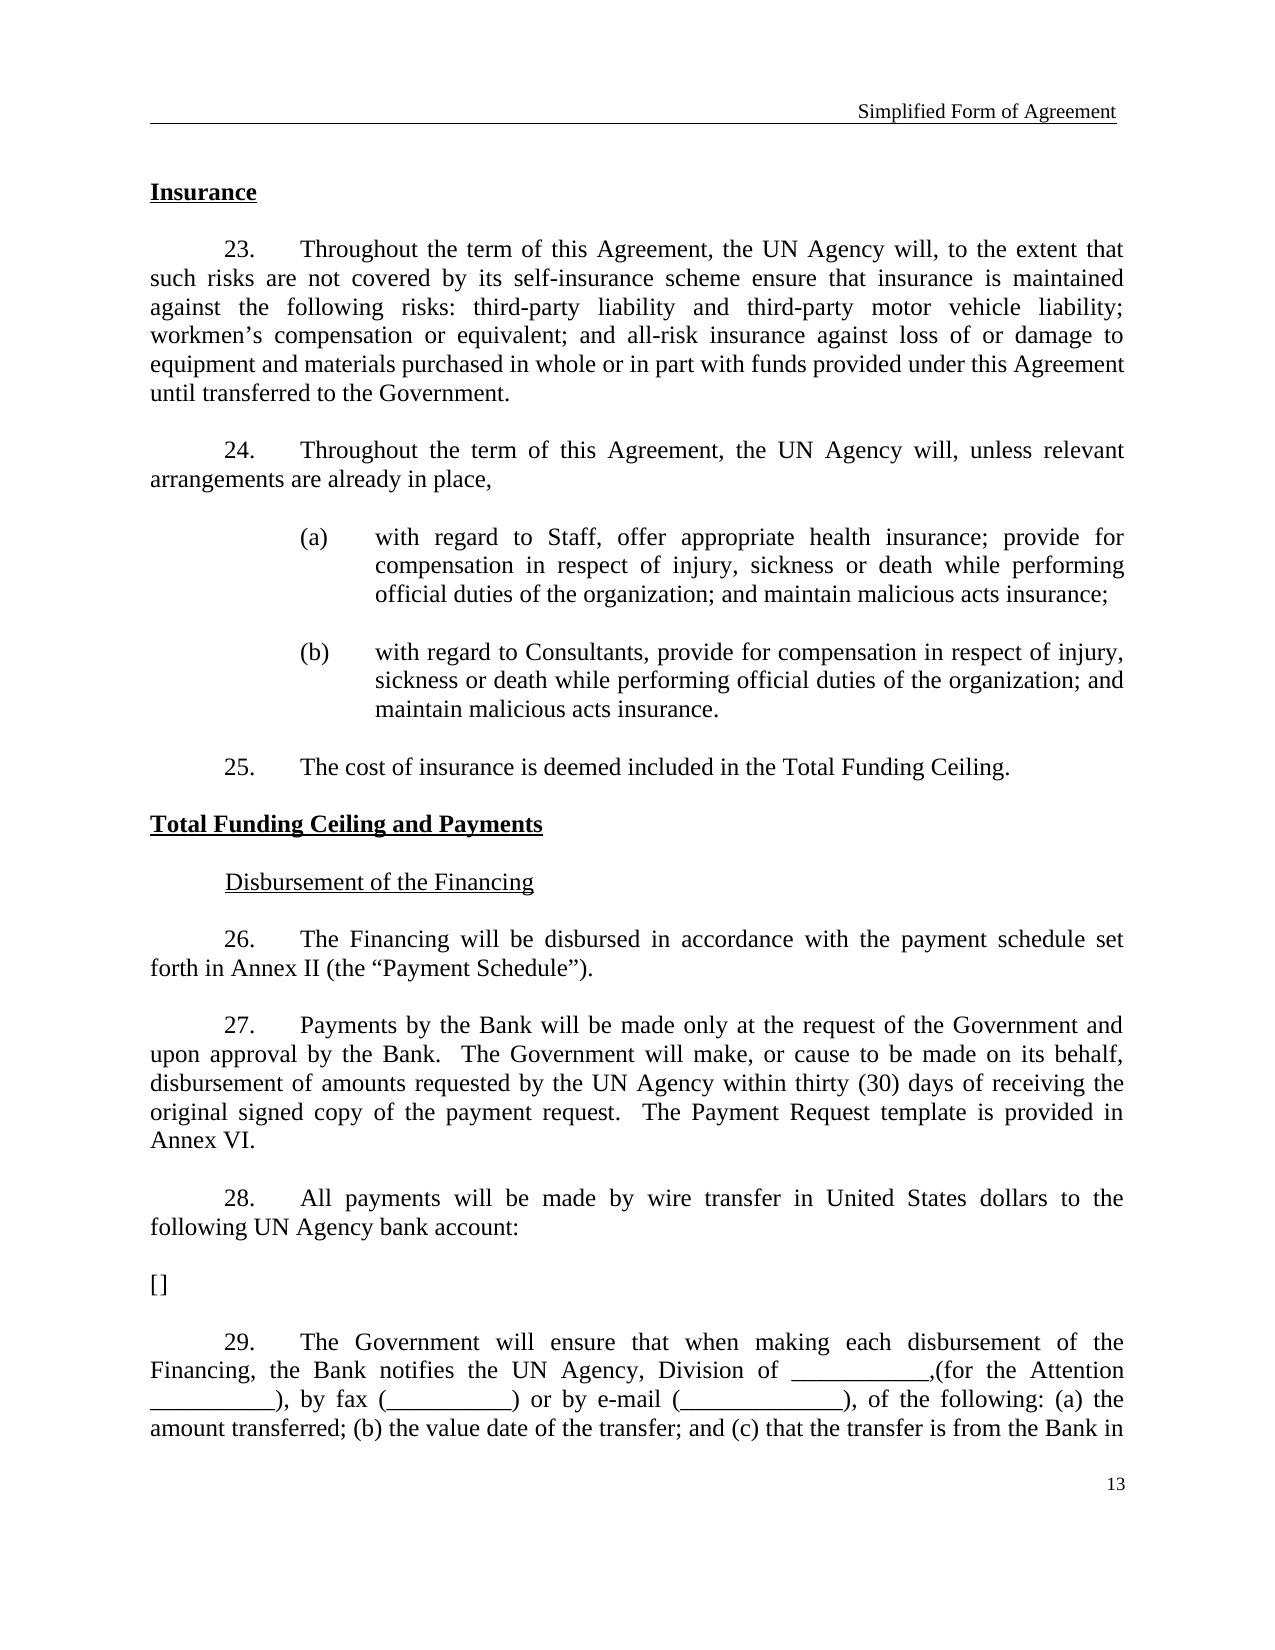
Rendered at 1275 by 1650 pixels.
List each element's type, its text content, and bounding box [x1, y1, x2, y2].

text Total Funding Ceiling and Payments [150, 809, 1125, 838]
subtitle Throughout the term of this Agreement, the UN Agency will, to the extent that such risks are not covered by its self-insurance scheme ensure that insurance is maintained against the following risks: third-party liability and third-party motor vehicle liability; workmen’s compensation or equivalent; and all-risk insurance against loss of or damage to equipment and materials purchased in whole or in part with funds provided under this Agreement until transferred to the Government. [150, 234, 1125, 407]
list Disbursement of the Financing [150, 867, 1125, 896]
subtitle The Financing will be disbursed in accordance with the payment schedule set forth in Annex II (the “Payment Schedule”). [150, 924, 1125, 982]
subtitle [150, 1327, 1125, 1442]
text [ ] [150, 1269, 1125, 1298]
subtitle All payments will be made by wire transfer in United States dollars to the following UN Agency bank account: [150, 1183, 1125, 1241]
subtitle The cost of insurance is deemed included in the Total Funding Ceiling. [150, 752, 1125, 781]
subtitle Throughout the term of this Agreement, the UN Agency will, unless relevant arrangements are already in place, [150, 436, 1125, 493]
subtitle Payments by the Bank will be made only at the request of the Government and upon approval by the Bank. The Government will make, or cause to be made on its behalf, disbursement of amounts requested by the UN Agency within thirty (30) days of receiving the original signed copy of the payment request. The Payment Request template is provided in Annex VI. [150, 1011, 1125, 1154]
list with regard to Consultants, provide for compensation in respect of injury, sickness or death while performing official duties of the organization; and maintain malicious acts insurance. [300, 637, 1125, 723]
list with regard to Staff, offer appropriate health insurance; provide for compensation in respect of injury, sickness or death while performing official duties of the organization; and maintain malicious acts insurance; [300, 522, 1125, 608]
text Insurance [150, 177, 1125, 206]
